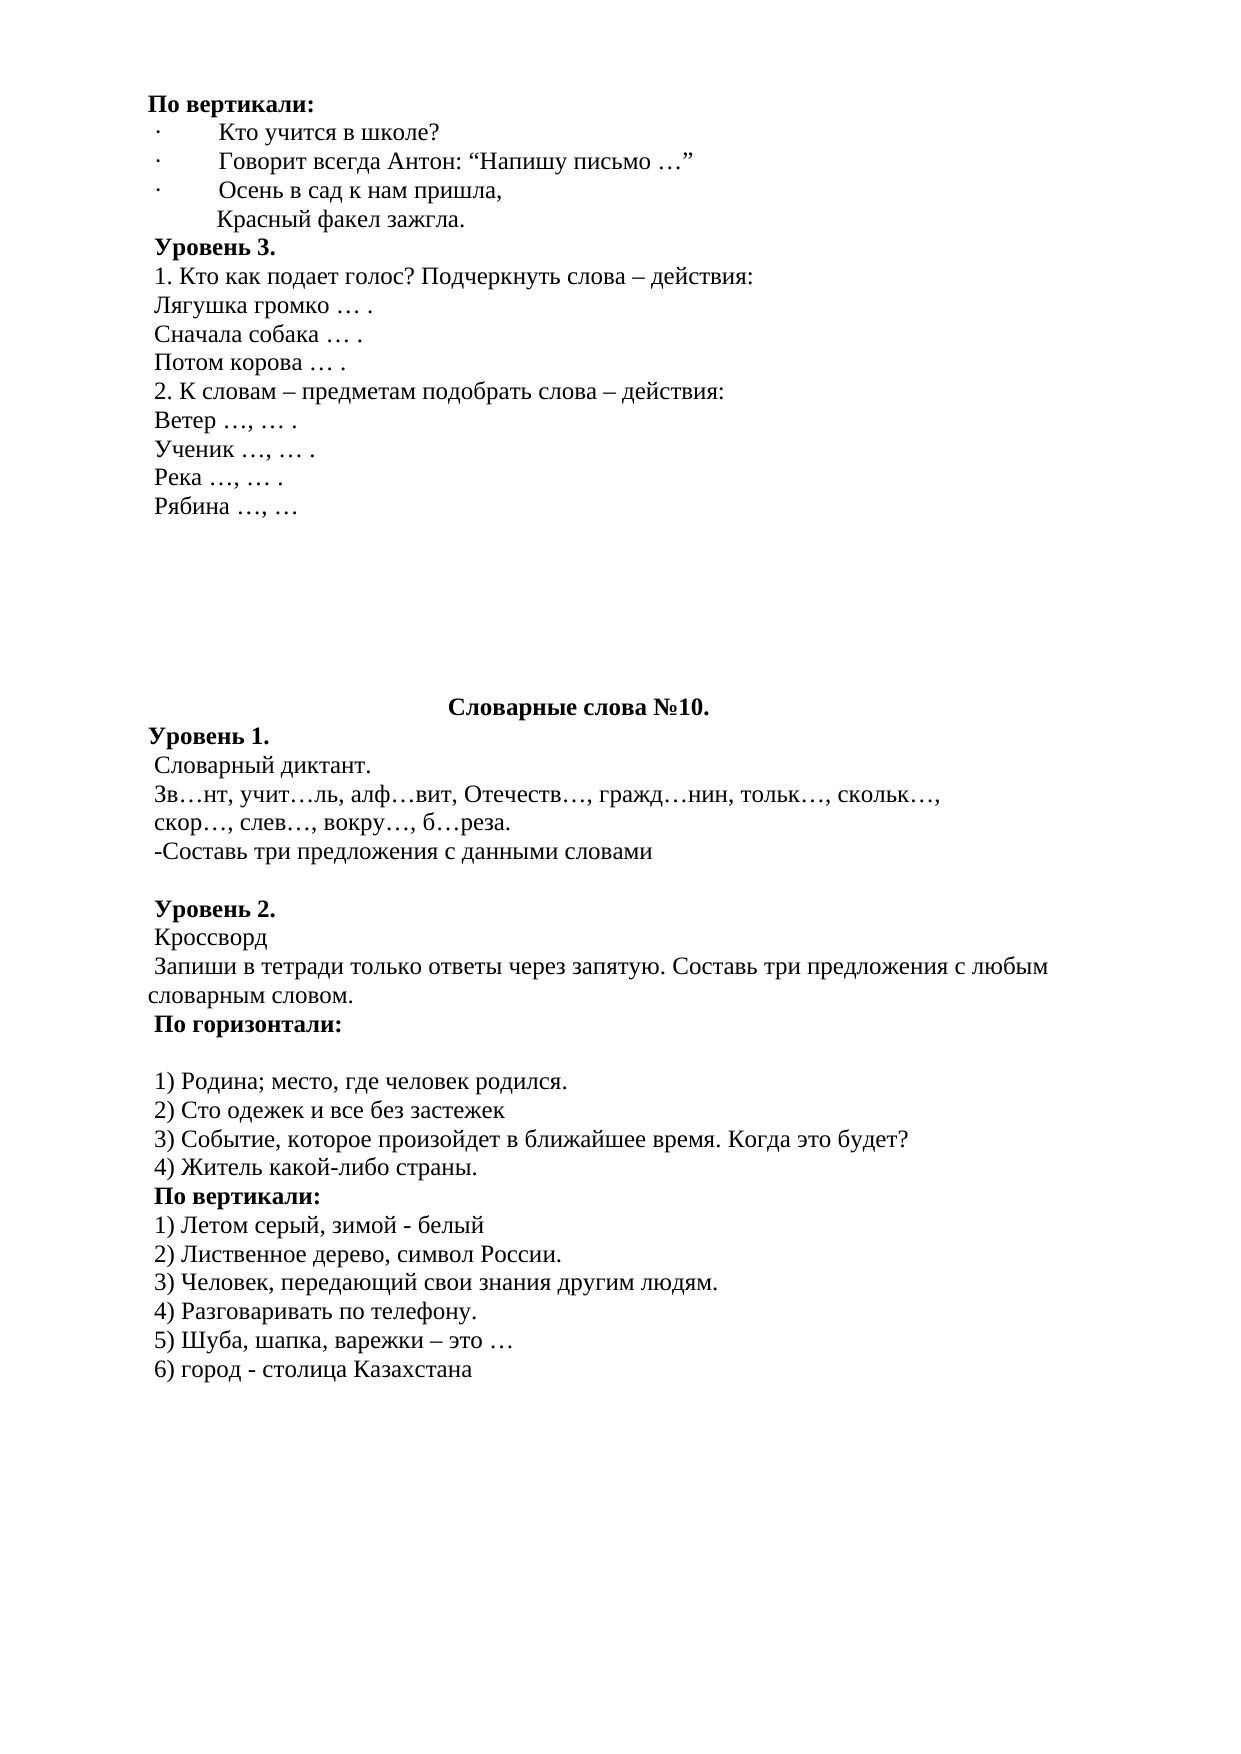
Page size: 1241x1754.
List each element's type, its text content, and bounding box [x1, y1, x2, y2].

text Запиши в тетради только ответы через запятую. Составь три предложения с любым словарным словом. [148, 951, 1152, 1009]
text -Составь три предложения с данными словами [148, 836, 1152, 865]
text 5) Шуба, шапка, варежки – это … [148, 1325, 1152, 1354]
text 1. Кто как подает голос? Подчеркнуть слова – действия: [148, 261, 1152, 290]
text 2) Лиственное дерево, символ России. [148, 1239, 1152, 1267]
text · Кто учится в школе? [148, 117, 1152, 146]
text 4) Житель какой-либо страны. [148, 1152, 1152, 1181]
text 3) Событие, которое произойдет в ближайшее время. Когда это будет? [148, 1124, 1152, 1152]
text Ветер …, … . [148, 405, 1152, 434]
text Словарные слова №10. [148, 692, 1152, 721]
text По вертикали: [148, 89, 1152, 117]
text Рябина …, … [148, 491, 1152, 520]
text 4) Разговаривать по телефону. [148, 1296, 1152, 1325]
text скор…, слев…, вокру…, б…реза. [148, 807, 1152, 836]
text Словарный диктант. [148, 750, 1152, 779]
text 2. К словам – предметам подобрать слова – действия: [148, 376, 1152, 405]
text 2) Сто одежек и все без застежек [148, 1095, 1152, 1124]
text Кроссворд [148, 922, 1152, 951]
text 3) Человек, передающий свои знания другим людям. [148, 1267, 1152, 1296]
text По горизонтали: [148, 1009, 1152, 1037]
text Уровень 2. [148, 894, 1152, 922]
text Уровень 3. [148, 232, 1152, 261]
text Красный факел зажгла. [148, 204, 1152, 232]
text Потом корова … . [148, 347, 1152, 376]
text Лягушка громко … . [148, 290, 1152, 319]
text · Говорит всегда Антон: “Напишу письмо …” [148, 146, 1152, 175]
text 1) Летом серый, зимой - белый [148, 1210, 1152, 1239]
text 1) Родина; место, где человек родился. [148, 1066, 1152, 1095]
text Ученик …, … . [148, 434, 1152, 462]
text Уровень 1. [148, 721, 1152, 750]
text Сначала собака … . [148, 319, 1152, 347]
text По вертикали: [148, 1181, 1152, 1210]
text Река …, … . [148, 462, 1152, 491]
text Зв…нт, учит…ль, алф…вит, Отечеств…, гражд…нин, тольк…, скольк…, [148, 779, 1152, 807]
text · Осень в сад к нам пришла, [148, 175, 1152, 204]
text 6) город - столица Казахстана [148, 1354, 1152, 1382]
